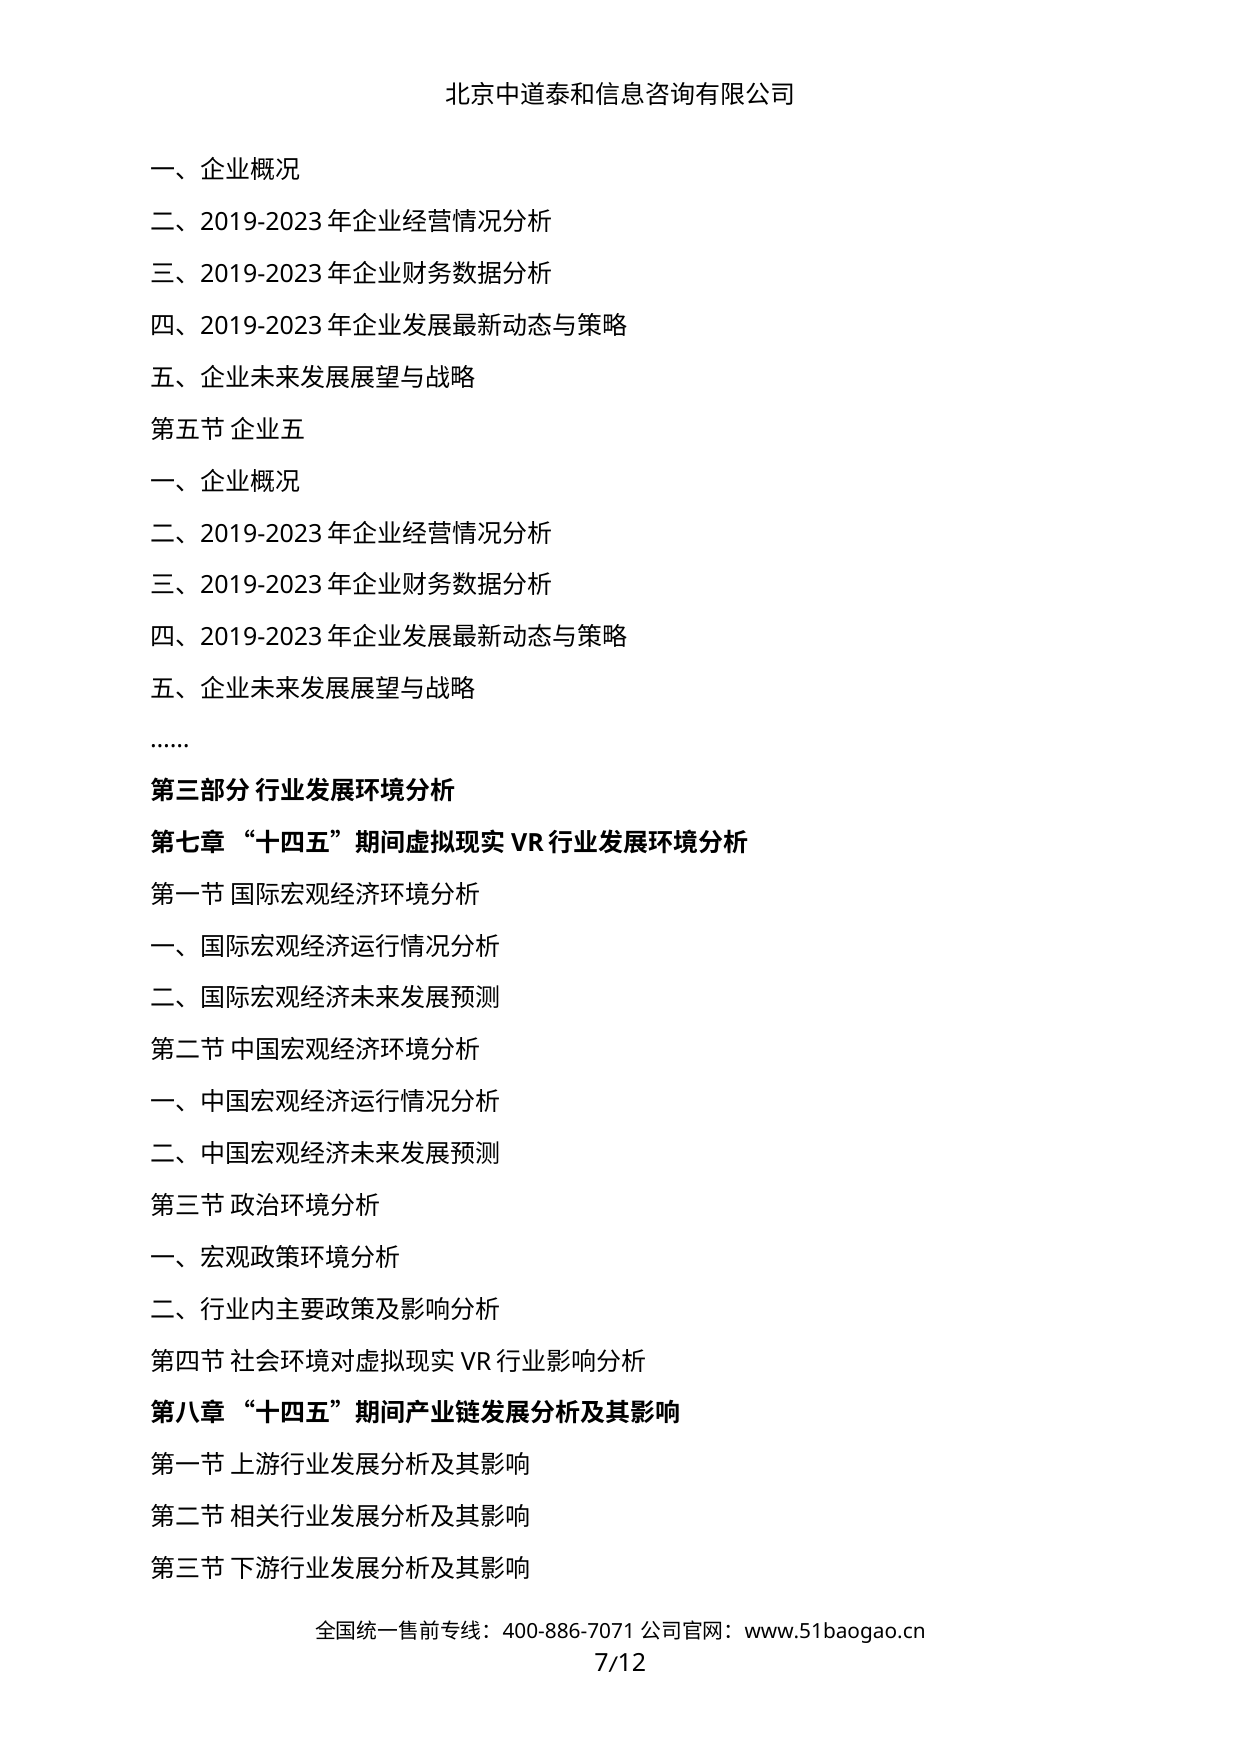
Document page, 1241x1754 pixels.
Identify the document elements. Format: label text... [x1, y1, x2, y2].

text 二、行业内主要政策及影响分析 [150, 1289, 1090, 1325]
text 第一节 国际宏观经济环境分析 [150, 874, 1090, 910]
text 三、2019-2023年企业财务数据分析 [150, 565, 1090, 601]
text 第四节 社会环境对虚拟现实VR行业影响分析 [150, 1341, 1090, 1377]
text 一、中国宏观经济运行情况分析 [150, 1082, 1090, 1118]
text 四、2019-2023年企业发展最新动态与策略 [150, 617, 1090, 653]
text 第八章 “十四五”期间产业链发展分析及其影响 [150, 1393, 1090, 1429]
text 二、2019-2023年企业经营情况分析 [150, 513, 1090, 549]
text 第七章 “十四五”期间虚拟现实VR行业发展环境分析 [150, 822, 1090, 858]
text 二、国际宏观经济未来发展预测 [150, 978, 1090, 1014]
text 第二节 中国宏观经济环境分析 [150, 1030, 1090, 1066]
text 第一节 上游行业发展分析及其影响 [150, 1445, 1090, 1481]
text 一、国际宏观经济运行情况分析 [150, 926, 1090, 962]
text 二、2019-2023年企业经营情况分析 [150, 202, 1090, 238]
text 第二节 相关行业发展分析及其影响 [150, 1497, 1090, 1533]
text 一、企业概况 [150, 150, 1090, 186]
text 一、企业概况 [150, 461, 1090, 497]
text 二、中国宏观经济未来发展预测 [150, 1133, 1090, 1170]
text 五、企业未来发展展望与战略 [150, 669, 1090, 705]
text 第三节 政治环境分析 [150, 1185, 1090, 1222]
text 第三部分 行业发展环境分析 [150, 770, 1090, 807]
text 一、宏观政策环境分析 [150, 1237, 1090, 1273]
text 五、企业未来发展展望与战略 [150, 357, 1090, 394]
text …… [150, 721, 1090, 755]
text 第五节 企业五 [150, 409, 1090, 446]
text 第三节 下游行业发展分析及其影响 [150, 1548, 1090, 1585]
text 三、2019-2023年企业财务数据分析 [150, 254, 1090, 290]
text 四、2019-2023年企业发展最新动态与策略 [150, 306, 1090, 342]
